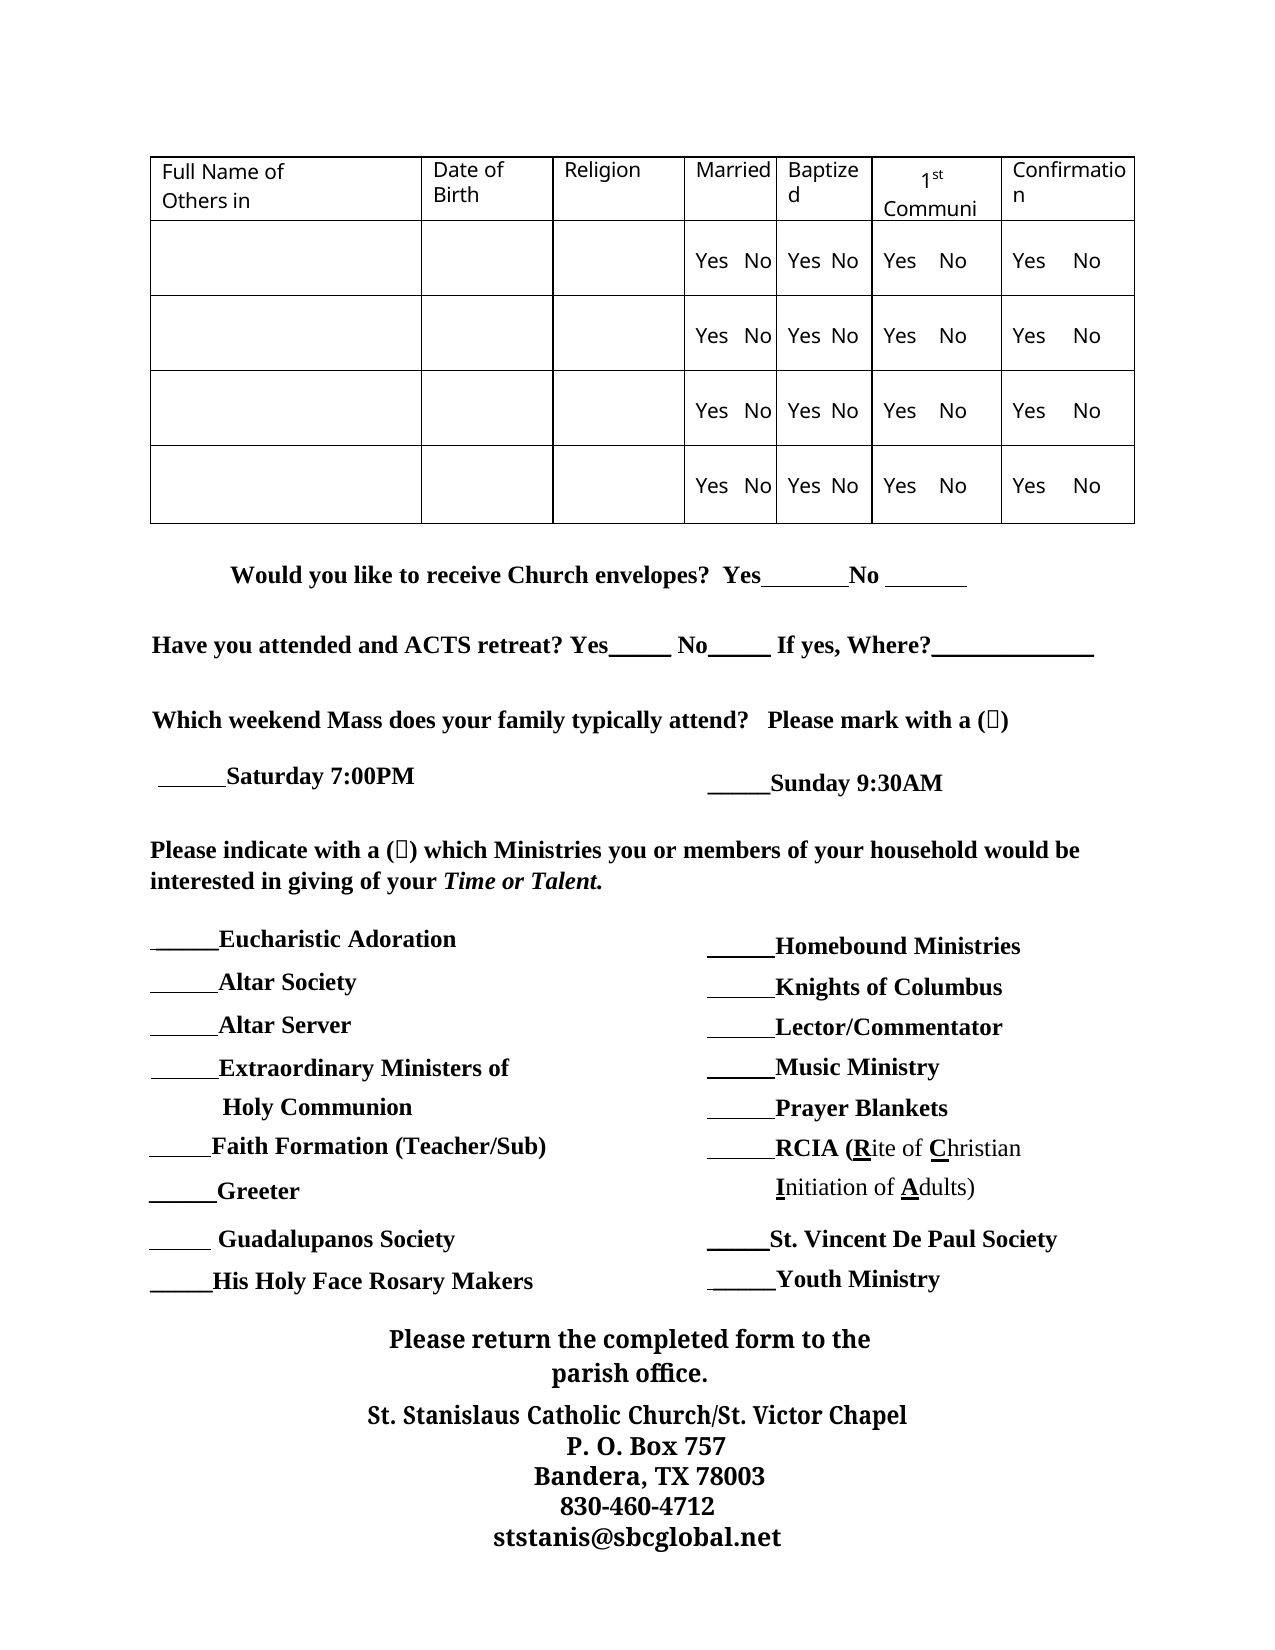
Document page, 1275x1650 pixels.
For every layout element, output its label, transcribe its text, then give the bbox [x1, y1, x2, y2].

table_cell [151, 371, 421, 445]
text Saturday 7:00PM [158, 761, 416, 789]
text 830-460-4712 [351, 1492, 924, 1521]
table_header Date of Birth [422, 158, 552, 220]
text Prayer Blankets [707, 1093, 1146, 1121]
table_cell Yes No [685, 296, 776, 370]
text P. O. Box 757 Bandera, TX 78003 [534, 1432, 806, 1492]
table_cell Yes No [777, 296, 871, 370]
text _____His Holy Face Rosary Makers [150, 1266, 539, 1295]
text Lector/Commentator [707, 1012, 1146, 1041]
text Faith Formation (Teacher/Sub) [149, 1132, 554, 1160]
text _____Youth Ministry [707, 1264, 1146, 1292]
table_header Religion [554, 158, 684, 220]
table_cell Yes No [685, 446, 776, 522]
table_cell Yes No [685, 371, 776, 445]
table_cell [554, 296, 684, 370]
text _____Sunday 9:30AM [708, 768, 1146, 797]
text Please return the completed form to the parish office. [351, 1321, 909, 1389]
text _____Greeter [149, 1174, 554, 1206]
text Homebound Ministries [707, 931, 1146, 960]
table_cell [554, 371, 684, 445]
text Altar Society [150, 967, 554, 996]
text _____St. Vincent De Paul Society [707, 1224, 1146, 1253]
table_cell Yes No [1002, 371, 1134, 445]
table_header Full Name of Others in Household [151, 158, 421, 220]
table_cell Yes No [873, 371, 1001, 445]
text Would you like to receive Church envelopes? Yes No [230, 561, 1146, 589]
text Guadalupanos Society [149, 1224, 539, 1253]
table_cell [422, 221, 552, 295]
table_cell Yes No [1002, 446, 1134, 522]
table_cell Yes No [777, 221, 871, 295]
text Extraordinary Ministers of Holy Communion [151, 1053, 510, 1121]
table_cell [554, 446, 684, 522]
text Have you attended and ACTS retreat? Yes_____ No_____ If yes, Where?_____________ [152, 630, 1146, 659]
text Altar Server [150, 1010, 554, 1038]
text Music Ministry [707, 1052, 1146, 1081]
table_cell Yes No [873, 221, 1001, 295]
text St. Stanislaus Catholic Church/St. Victor Chapel [351, 1399, 924, 1431]
text Which weekend Mass does your family typically attend? Please mark with a () [152, 702, 1146, 736]
table_cell Yes No [777, 371, 871, 445]
text RCIA (Rite of Christian Initiation of Adults) [707, 1133, 1023, 1201]
text _____Eucharistic Adoration [150, 924, 554, 952]
table_cell Yes No [685, 221, 776, 295]
table_cell [422, 371, 552, 445]
table_cell [151, 296, 421, 370]
table_header Baptized [777, 158, 871, 220]
table_cell Yes No [777, 446, 871, 522]
table_header Confirmation [1002, 158, 1134, 220]
text ststanis@sbcglobal.net [351, 1521, 924, 1553]
text Knights of Columbus [707, 972, 1146, 1000]
table_cell [422, 446, 552, 522]
table_cell Yes No [1002, 296, 1134, 370]
table_cell Yes No [1002, 221, 1134, 295]
table_cell [151, 221, 421, 295]
text Please indicate with a () which Ministries you or members of your household would be interested in giving of your Time or Talent. [150, 832, 1146, 895]
table_header 1st Communion [873, 158, 1001, 220]
table_cell [554, 221, 684, 295]
table_cell Yes No [873, 296, 1001, 370]
table_cell [151, 446, 421, 522]
table_header Married [685, 158, 776, 220]
table_cell [422, 296, 552, 370]
table_cell Yes No [873, 446, 1001, 522]
